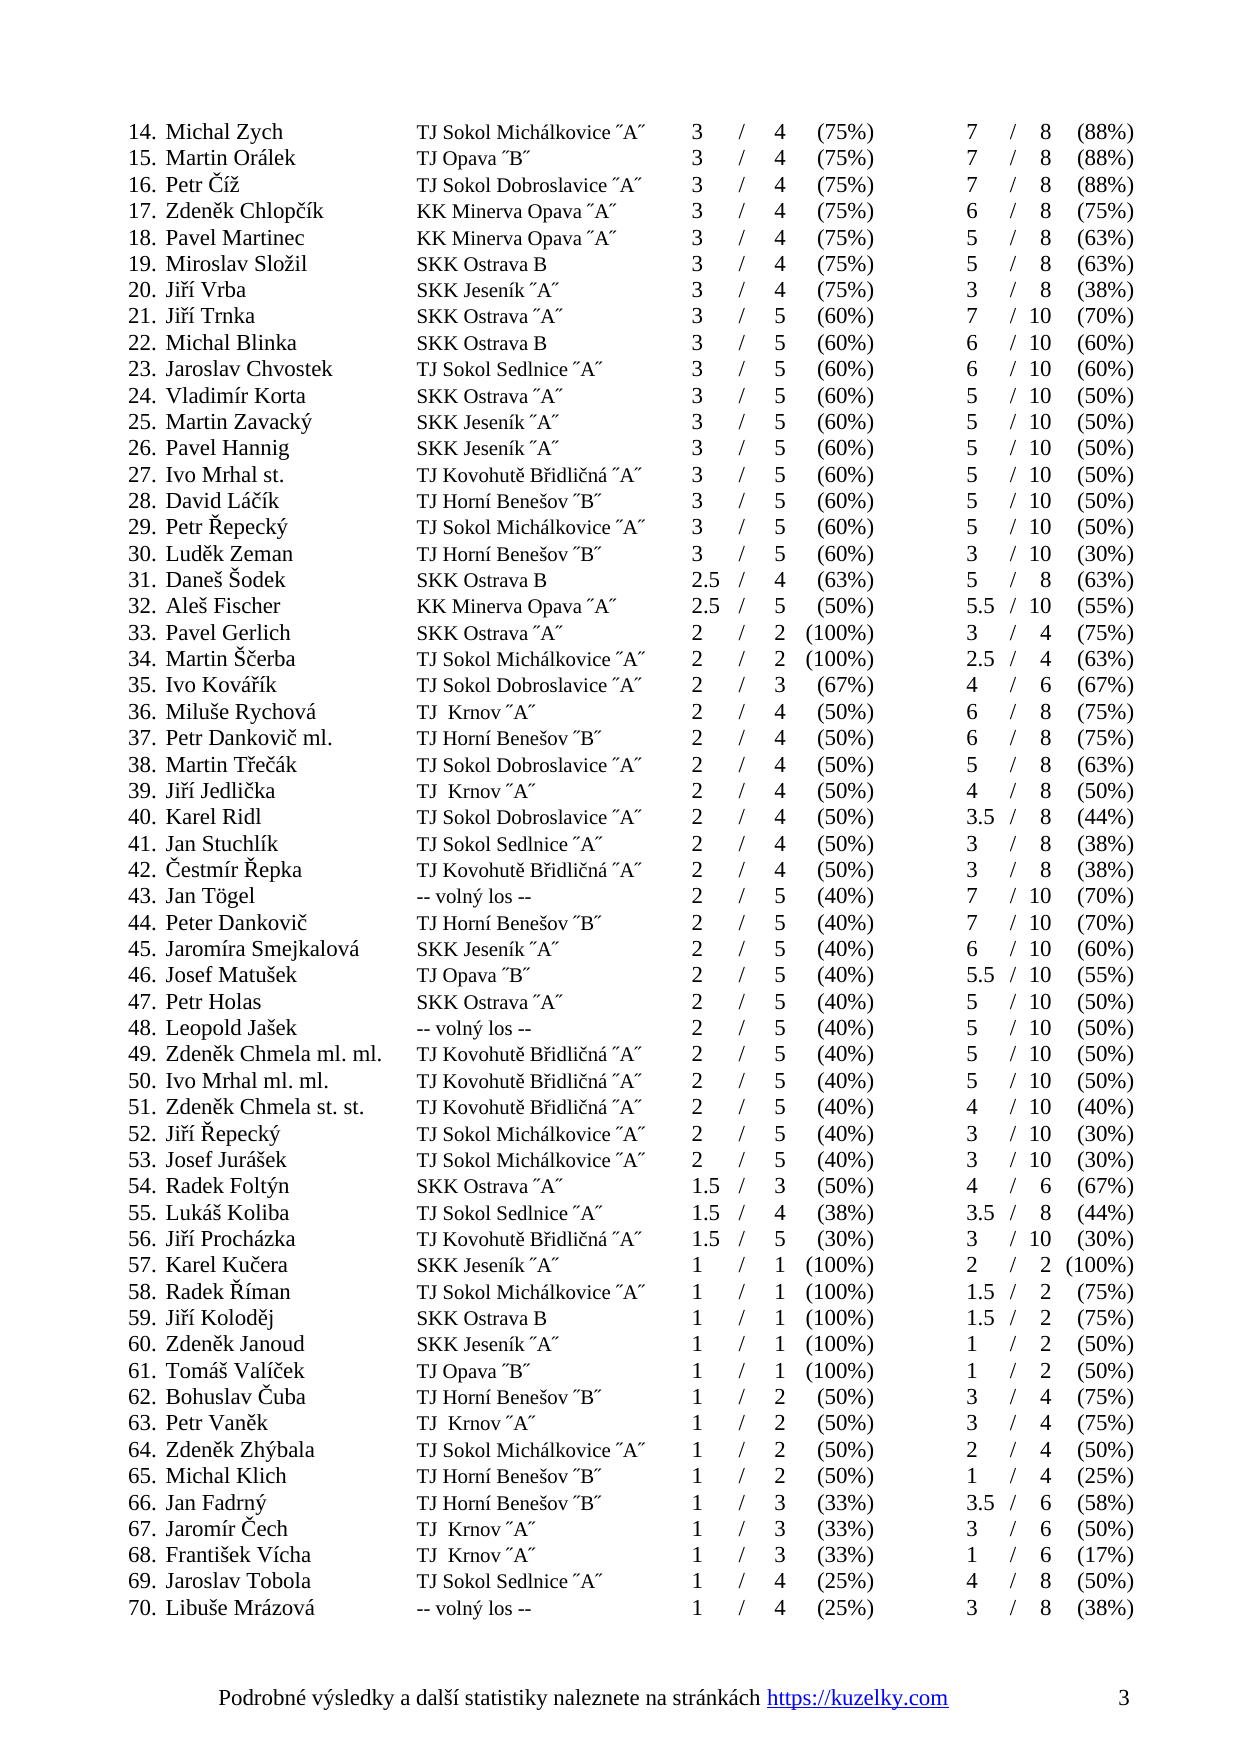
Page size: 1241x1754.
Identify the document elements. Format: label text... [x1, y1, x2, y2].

text 56. Jiří Procházka TJ Kovohutě Břidličná ˝A˝ 1.5 / 5 (30%) 3 / 10 (30%) [106, 1225, 1134, 1251]
text 19. Miroslav Složil SKK Ostrava B 3 / 4 (75%) 5 / 8 (63%) [106, 250, 1134, 276]
text 21. Jiří Trnka SKK Ostrava ˝A˝ 3 / 5 (60%) 7 / 10 (70%) [106, 303, 1134, 329]
text 41. Jan Stuchlík TJ Sokol Sedlnice ˝A˝ 2 / 4 (50%) 3 / 8 (38%) [106, 830, 1134, 856]
text 57. Karel Kučera SKK Jeseník ˝A˝ 1 / 1 (100%) 2 / 2 (100%) [106, 1251, 1134, 1278]
text 53. Josef Jurášek TJ Sokol Michálkovice ˝A˝ 2 / 5 (40%) 3 / 10 (30%) [106, 1146, 1134, 1172]
text 40. Karel Ridl TJ Sokol Dobroslavice ˝A˝ 2 / 4 (50%) 3.5 / 8 (44%) [106, 803, 1134, 830]
text 38. Martin Třečák TJ Sokol Dobroslavice ˝A˝ 2 / 4 (50%) 5 / 8 (63%) [106, 751, 1134, 777]
text 16. Petr Číž TJ Sokol Dobroslavice ˝A˝ 3 / 4 (75%) 7 / 8 (88%) [106, 171, 1134, 197]
text 31. Daneš Šodek SKK Ostrava B 2.5 / 4 (63%) 5 / 8 (63%) [106, 566, 1134, 592]
text 45. Jaromíra Smejkalová SKK Jeseník ˝A˝ 2 / 5 (40%) 6 / 10 (60%) [106, 935, 1134, 961]
text 70. Libuše Mrázová -- volný los -- 1 / 4 (25%) 3 / 8 (38%) [106, 1594, 1134, 1620]
text 52. Jiří Řepecký TJ Sokol Michálkovice ˝A˝ 2 / 5 (40%) 3 / 10 (30%) [106, 1119, 1134, 1146]
text 27. Ivo Mrhal st. TJ Kovohutě Břidličná ˝A˝ 3 / 5 (60%) 5 / 10 (50%) [106, 461, 1134, 487]
text 18. Pavel Martinec KK Minerva Opava ˝A˝ 3 / 4 (75%) 5 / 8 (63%) [106, 223, 1134, 250]
text 65. Michal Klich TJ Horní Benešov ˝B˝ 1 / 2 (50%) 1 / 4 (25%) [106, 1462, 1134, 1488]
text 25. Martin Zavacký SKK Jeseník ˝A˝ 3 / 5 (60%) 5 / 10 (50%) [106, 408, 1134, 434]
text 20. Jiří Vrba SKK Jeseník ˝A˝ 3 / 4 (75%) 3 / 8 (38%) [106, 276, 1134, 303]
text 37. Petr Dankovič ml. TJ Horní Benešov ˝B˝ 2 / 4 (50%) 6 / 8 (75%) [106, 724, 1134, 751]
text 43. Jan Tögel -- volný los -- 2 / 5 (40%) 7 / 10 (70%) [106, 882, 1134, 909]
text 23. Jaroslav Chvostek TJ Sokol Sedlnice ˝A˝ 3 / 5 (60%) 6 / 10 (60%) [106, 355, 1134, 382]
text 30. Luděk Zeman TJ Horní Benešov ˝B˝ 3 / 5 (60%) 3 / 10 (30%) [106, 540, 1134, 566]
text 60. Zdeněk Janoud SKK Jeseník ˝A˝ 1 / 1 (100%) 1 / 2 (50%) [106, 1330, 1134, 1357]
text 54. Radek Foltýn SKK Ostrava ˝A˝ 1.5 / 3 (50%) 4 / 6 (67%) [106, 1172, 1134, 1199]
text 32. Aleš Fischer KK Minerva Opava ˝A˝ 2.5 / 5 (50%) 5.5 / 10 (55%) [106, 592, 1134, 619]
text 49. Zdeněk Chmela ml. ml. TJ Kovohutě Břidličná ˝A˝ 2 / 5 (40%) 5 / 10 (50%) [106, 1041, 1134, 1067]
text 42. Čestmír Řepka TJ Kovohutě Břidličná ˝A˝ 2 / 4 (50%) 3 / 8 (38%) [106, 856, 1134, 882]
text 36. Miluše Rychová TJ Krnov ˝A˝ 2 / 4 (50%) 6 / 8 (75%) [106, 698, 1134, 724]
text 68. František Vícha TJ Krnov ˝A˝ 1 / 3 (33%) 1 / 6 (17%) [106, 1541, 1134, 1568]
text 22. Michal Blinka SKK Ostrava B 3 / 5 (60%) 6 / 10 (60%) [106, 329, 1134, 355]
text 61. Tomáš Valíček TJ Opava ˝B˝ 1 / 1 (100%) 1 / 2 (50%) [106, 1357, 1134, 1383]
text 66. Jan Fadrný TJ Horní Benešov ˝B˝ 1 / 3 (33%) 3.5 / 6 (58%) [106, 1488, 1134, 1515]
text 14. Michal Zych TJ Sokol Michálkovice ˝A˝ 3 / 4 (75%) 7 / 8 (88%) [106, 118, 1134, 144]
text 29. Petr Řepecký TJ Sokol Michálkovice ˝A˝ 3 / 5 (60%) 5 / 10 (50%) [106, 513, 1134, 540]
text 64. Zdeněk Zhýbala TJ Sokol Michálkovice ˝A˝ 1 / 2 (50%) 2 / 4 (50%) [106, 1436, 1134, 1462]
text 69. Jaroslav Tobola TJ Sokol Sedlnice ˝A˝ 1 / 4 (25%) 4 / 8 (50%) [106, 1568, 1134, 1594]
text 39. Jiří Jedlička TJ Krnov ˝A˝ 2 / 4 (50%) 4 / 8 (50%) [106, 777, 1134, 803]
text 15. Martin Orálek TJ Opava ˝B˝ 3 / 4 (75%) 7 / 8 (88%) [106, 144, 1134, 171]
text 33. Pavel Gerlich SKK Ostrava ˝A˝ 2 / 2 (100%) 3 / 4 (75%) [106, 619, 1134, 645]
text 35. Ivo Kovářík TJ Sokol Dobroslavice ˝A˝ 2 / 3 (67%) 4 / 6 (67%) [106, 672, 1134, 698]
text 34. Martin Ščerba TJ Sokol Michálkovice ˝A˝ 2 / 2 (100%) 2.5 / 4 (63%) [106, 645, 1134, 672]
text 62. Bohuslav Čuba TJ Horní Benešov ˝B˝ 1 / 2 (50%) 3 / 4 (75%) [106, 1383, 1134, 1409]
text 46. Josef Matušek TJ Opava ˝B˝ 2 / 5 (40%) 5.5 / 10 (55%) [106, 961, 1134, 988]
text 28. David Láčík TJ Horní Benešov ˝B˝ 3 / 5 (60%) 5 / 10 (50%) [106, 487, 1134, 513]
text 17. Zdeněk Chlopčík KK Minerva Opava ˝A˝ 3 / 4 (75%) 6 / 8 (75%) [106, 197, 1134, 223]
text 50. Ivo Mrhal ml. ml. TJ Kovohutě Břidličná ˝A˝ 2 / 5 (40%) 5 / 10 (50%) [106, 1067, 1134, 1093]
text 51. Zdeněk Chmela st. st. TJ Kovohutě Břidličná ˝A˝ 2 / 5 (40%) 4 / 10 (40%) [106, 1093, 1134, 1119]
text 48. Leopold Jašek -- volný los -- 2 / 5 (40%) 5 / 10 (50%) [106, 1014, 1134, 1041]
text 55. Lukáš Koliba TJ Sokol Sedlnice ˝A˝ 1.5 / 4 (38%) 3.5 / 8 (44%) [106, 1199, 1134, 1225]
text 44. Peter Dankovič TJ Horní Benešov ˝B˝ 2 / 5 (40%) 7 / 10 (70%) [106, 909, 1134, 935]
text 63. Petr Vaněk TJ Krnov ˝A˝ 1 / 2 (50%) 3 / 4 (75%) [106, 1409, 1134, 1436]
text 59. Jiří Koloděj SKK Ostrava B 1 / 1 (100%) 1.5 / 2 (75%) [106, 1304, 1134, 1330]
text 24. Vladimír Korta SKK Ostrava ˝A˝ 3 / 5 (60%) 5 / 10 (50%) [106, 382, 1134, 408]
text 67. Jaromír Čech TJ Krnov ˝A˝ 1 / 3 (33%) 3 / 6 (50%) [106, 1515, 1134, 1541]
text 47. Petr Holas SKK Ostrava ˝A˝ 2 / 5 (40%) 5 / 10 (50%) [106, 988, 1134, 1014]
text 58. Radek Říman TJ Sokol Michálkovice ˝A˝ 1 / 1 (100%) 1.5 / 2 (75%) [106, 1278, 1134, 1304]
text 26. Pavel Hannig SKK Jeseník ˝A˝ 3 / 5 (60%) 5 / 10 (50%) [106, 434, 1134, 461]
